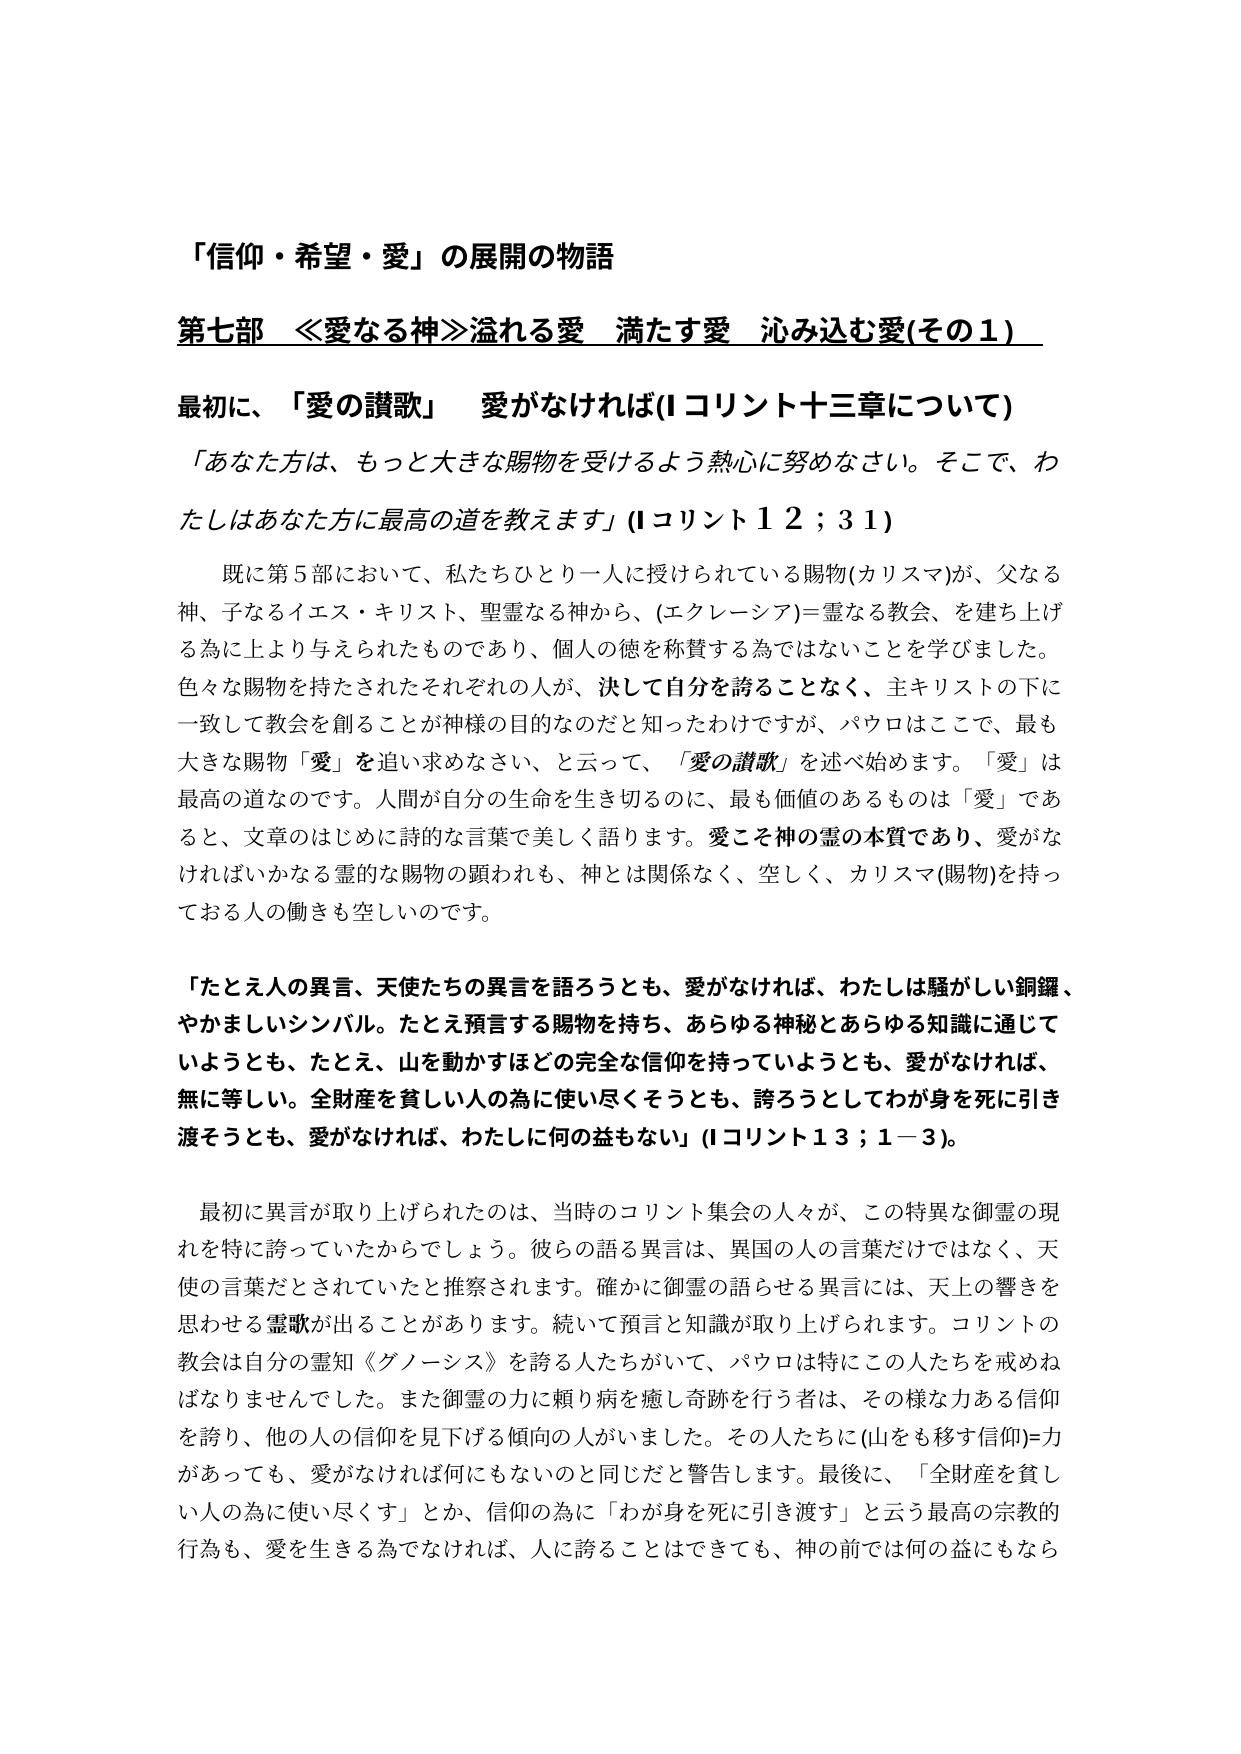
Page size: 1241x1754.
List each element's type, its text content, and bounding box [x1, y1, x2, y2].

text 既に第５部において、私たちひとり一人に授けられている賜物(カリスマ)が、父なる神、子なるイエス・キリスト、聖霊なる神から、(エクレーシア)＝霊なる教会、を建ち上げる為に上より与えられたものであり、個人の徳を称賛する為ではないことを学びました。色々な賜物を持たされたそれぞれの人が、決して自分を誇ることなく、主キリストの下に一致して教会を創ることが神様の目的なのだと知ったわけですが、パウロはここで、最も大きな賜物「愛」を追い求めなさい、と云って、「愛の讃歌」を述べ始めます。「愛」は最高の道なのです。人間が自分の生命を生き切るのに、最も価値のあるものは「愛」であると、文章のはじめに詩的な言葉で美しく語ります。愛こそ神の霊の本質であり、愛がなければいかなる霊的な賜物の顕われも、神とは関係なく、空しく、カリスマ(賜物)を持っておる人の働きも空しいのです。 [177, 554, 1063, 929]
text 「あなた方は、もっと大きな賜物を受けるよう熱心に努めなさい。そこで、わたしはあなた方に最高の道を教えます」(Ⅰコリント１２；３１) [177, 442, 1063, 554]
text 最初に、「愛の讃歌」 愛がなければ(Ⅰコリント十三章について) [177, 367, 1063, 442]
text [177, 1192, 1063, 1567]
text 「信仰・希望・愛」の展開の物語 [177, 217, 1063, 292]
text 「たとえ人の異言、天使たちの異言を語ろうとも、愛がなければ、わたしは騒がしい銅鑼、やかましいシンバル。たとえ預言する賜物を持ち、あらゆる神秘とあらゆる知識に通じていようとも、たとえ、山を動かすほどの完全な信仰を持っていようとも、愛がなければ、無に等しい。全財産を貧しい人の為に使い尽くそうとも、誇ろうとしてわが身を死に引き渡そうとも、愛がなければ、わたしに何の益もない」(Ⅰコリント１３；１―３)。 [177, 967, 1063, 1154]
text 第七部 ≪愛なる神≫溢れる愛 満たす愛 沁み込む愛(その１) [177, 292, 1063, 367]
